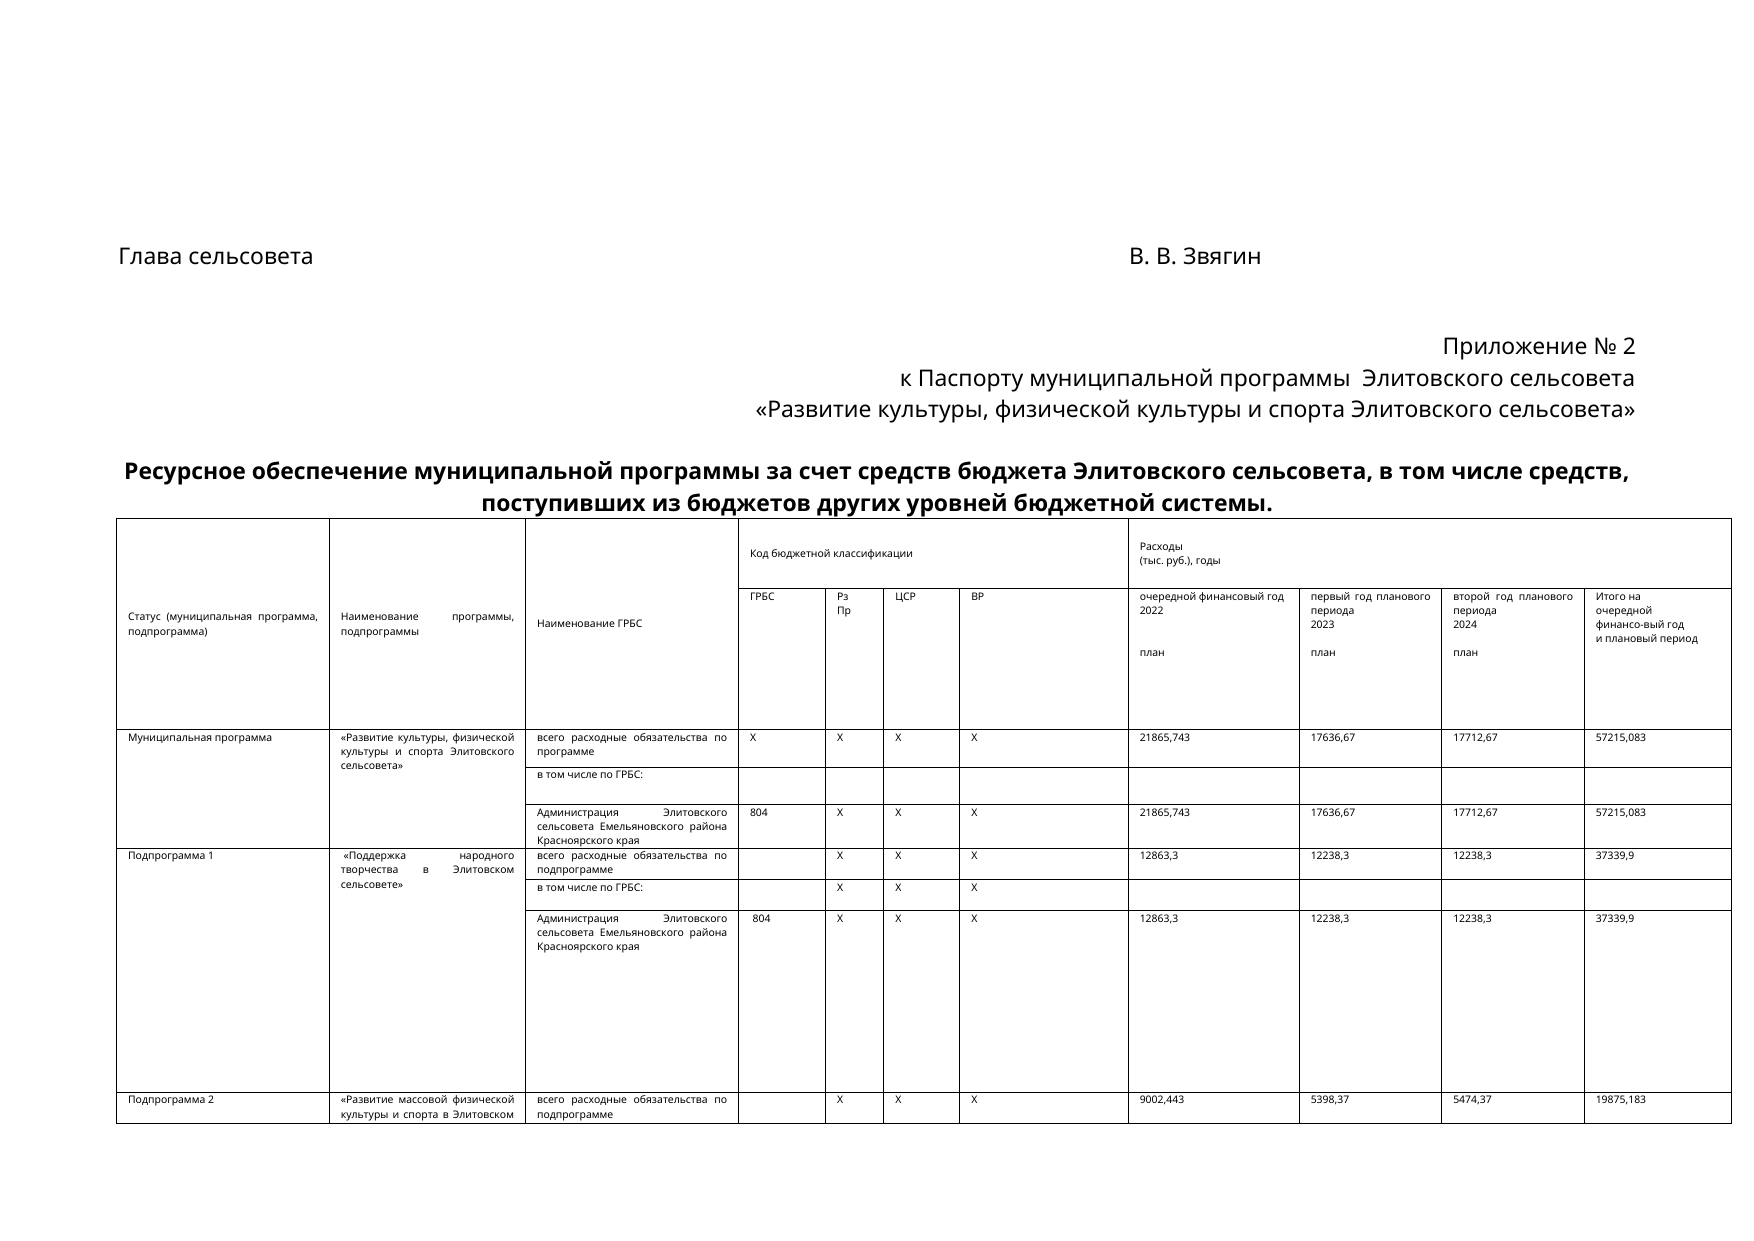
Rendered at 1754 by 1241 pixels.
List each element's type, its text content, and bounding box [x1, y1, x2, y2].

table_cell [884, 768, 959, 804]
table_cell Х [826, 911, 883, 1092]
text к Паспорту муниципальной программы Элитовского сельсовета [118, 361, 1636, 393]
table_cell Х [884, 911, 959, 1092]
table_cell 9002,443 [1129, 1093, 1299, 1123]
table_cell Х [884, 805, 959, 848]
table_cell 37339,9 [1585, 911, 1731, 1092]
table_cell [739, 880, 825, 910]
table_cell 21865,743 [1129, 805, 1299, 848]
table_cell 12238,3 [1442, 911, 1584, 1092]
table_cell Х [884, 849, 959, 879]
table_cell [826, 768, 883, 804]
text «Развитие культуры, физической культуры и спорта Элитовского сельсовета» [118, 393, 1636, 424]
table_cell 57215,083 [1585, 805, 1731, 848]
table_cell Х [960, 730, 1128, 767]
table_cell 37339,9 [1585, 849, 1731, 879]
table_cell [739, 768, 825, 804]
table_cell Х [960, 805, 1128, 848]
table_header Наименование ГРБС [526, 519, 738, 729]
table_cell первый год планового периода 2023 план [1300, 589, 1441, 729]
table_cell всего расходные обязательства по программе [526, 730, 738, 767]
table_cell [1129, 768, 1299, 804]
table_cell в том числе по ГРБС: [526, 880, 738, 910]
table_cell 12863,3 [1129, 911, 1299, 1092]
table_cell «Поддержка народного творчества в Элитовском сельсовете» [330, 849, 525, 1092]
table_cell [1585, 768, 1731, 804]
table_cell в том числе по ГРБС: [526, 768, 738, 804]
table_cell 5398,37 [1300, 1093, 1441, 1123]
table_cell 17712,67 [1442, 805, 1584, 848]
table_cell 19875,183 [1585, 1093, 1731, 1123]
table_cell Х [960, 911, 1128, 1092]
table_cell 12238,3 [1300, 849, 1441, 879]
table_cell 804 [739, 805, 825, 848]
table_header Статус (муниципальная программа, подпрограмма) [117, 519, 329, 729]
table_cell 12863,3 [1129, 849, 1299, 879]
table_cell Х [884, 880, 959, 910]
table_cell всего расходные обязательства по подпрограмме [526, 1093, 738, 1123]
text Ресурсное обеспечение муниципальной программы за счет средств бюджета Элитовского сельсовета, в том числе средств, поступивших из бюджетов других уровней бюджетной системы. [118, 455, 1636, 518]
table_cell ЦСР [884, 589, 959, 729]
table_cell [739, 849, 825, 879]
table_header Код бюджетной классификации [739, 519, 1128, 588]
table_cell всего расходные обязательства по подпрограмме [526, 849, 738, 879]
table_cell ВР [960, 589, 1128, 729]
table_cell 17712,67 [1442, 730, 1584, 767]
table_cell 804 [739, 911, 825, 1092]
table_cell Х [826, 1093, 883, 1123]
table_cell Х [739, 730, 825, 767]
table_cell 17636,67 [1300, 730, 1441, 767]
table_cell [960, 768, 1128, 804]
table_header Наименование программы, подпрограммы [330, 519, 525, 729]
table_cell Х [884, 1093, 959, 1123]
table_cell Администрация Элитовского сельсовета Емельяновского района Красноярского края [526, 805, 738, 848]
table_cell Подпрограмма 1 [117, 849, 329, 1092]
table_cell 17636,67 [1300, 805, 1441, 848]
table_cell Подпрограмма 2 [117, 1093, 329, 1123]
table_cell [1442, 880, 1584, 910]
table_cell второй год планового периода 2024 план [1442, 589, 1584, 729]
table_cell Х [960, 1093, 1128, 1123]
table_cell ГРБС [739, 589, 825, 729]
table_cell очередной финансовый год 2022 план [1129, 589, 1299, 729]
table_cell [739, 1093, 825, 1123]
table_cell Х [826, 730, 883, 767]
table_cell 12238,3 [1300, 911, 1441, 1092]
table_cell [1442, 768, 1584, 804]
text Приложение № 2 [118, 330, 1636, 361]
table_cell Рз Пр [826, 589, 883, 729]
table_cell Х [960, 849, 1128, 879]
table_cell Х [884, 730, 959, 767]
table_cell Х [826, 849, 883, 879]
table_cell Х [826, 880, 883, 910]
table_cell Итого на очередной финансо-вый год и плановый период [1585, 589, 1731, 729]
table_cell Х [826, 805, 883, 848]
table_cell [1129, 880, 1299, 910]
table_cell [1585, 880, 1731, 910]
table_cell Муниципальная программа [117, 730, 329, 848]
table_cell 57215,083 [1585, 730, 1731, 767]
table_cell 21865,743 [1129, 730, 1299, 767]
table_cell Х [960, 880, 1128, 910]
table_cell «Развитие культуры, физической культуры и спорта Элитовского сельсовета» [330, 730, 525, 848]
table_header Расходы (тыс. руб.), годы [1129, 519, 1731, 588]
table_cell [1300, 768, 1441, 804]
table_cell [1300, 880, 1441, 910]
table_cell 12238,3 [1442, 849, 1584, 879]
table_cell Администрация Элитовского сельсовета Емельяновского района Красноярского края [526, 911, 738, 1092]
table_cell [330, 1093, 525, 1123]
table_cell 5474,37 [1442, 1093, 1584, 1123]
text Глава сельсовета В. В. Звягин [118, 240, 1636, 271]
